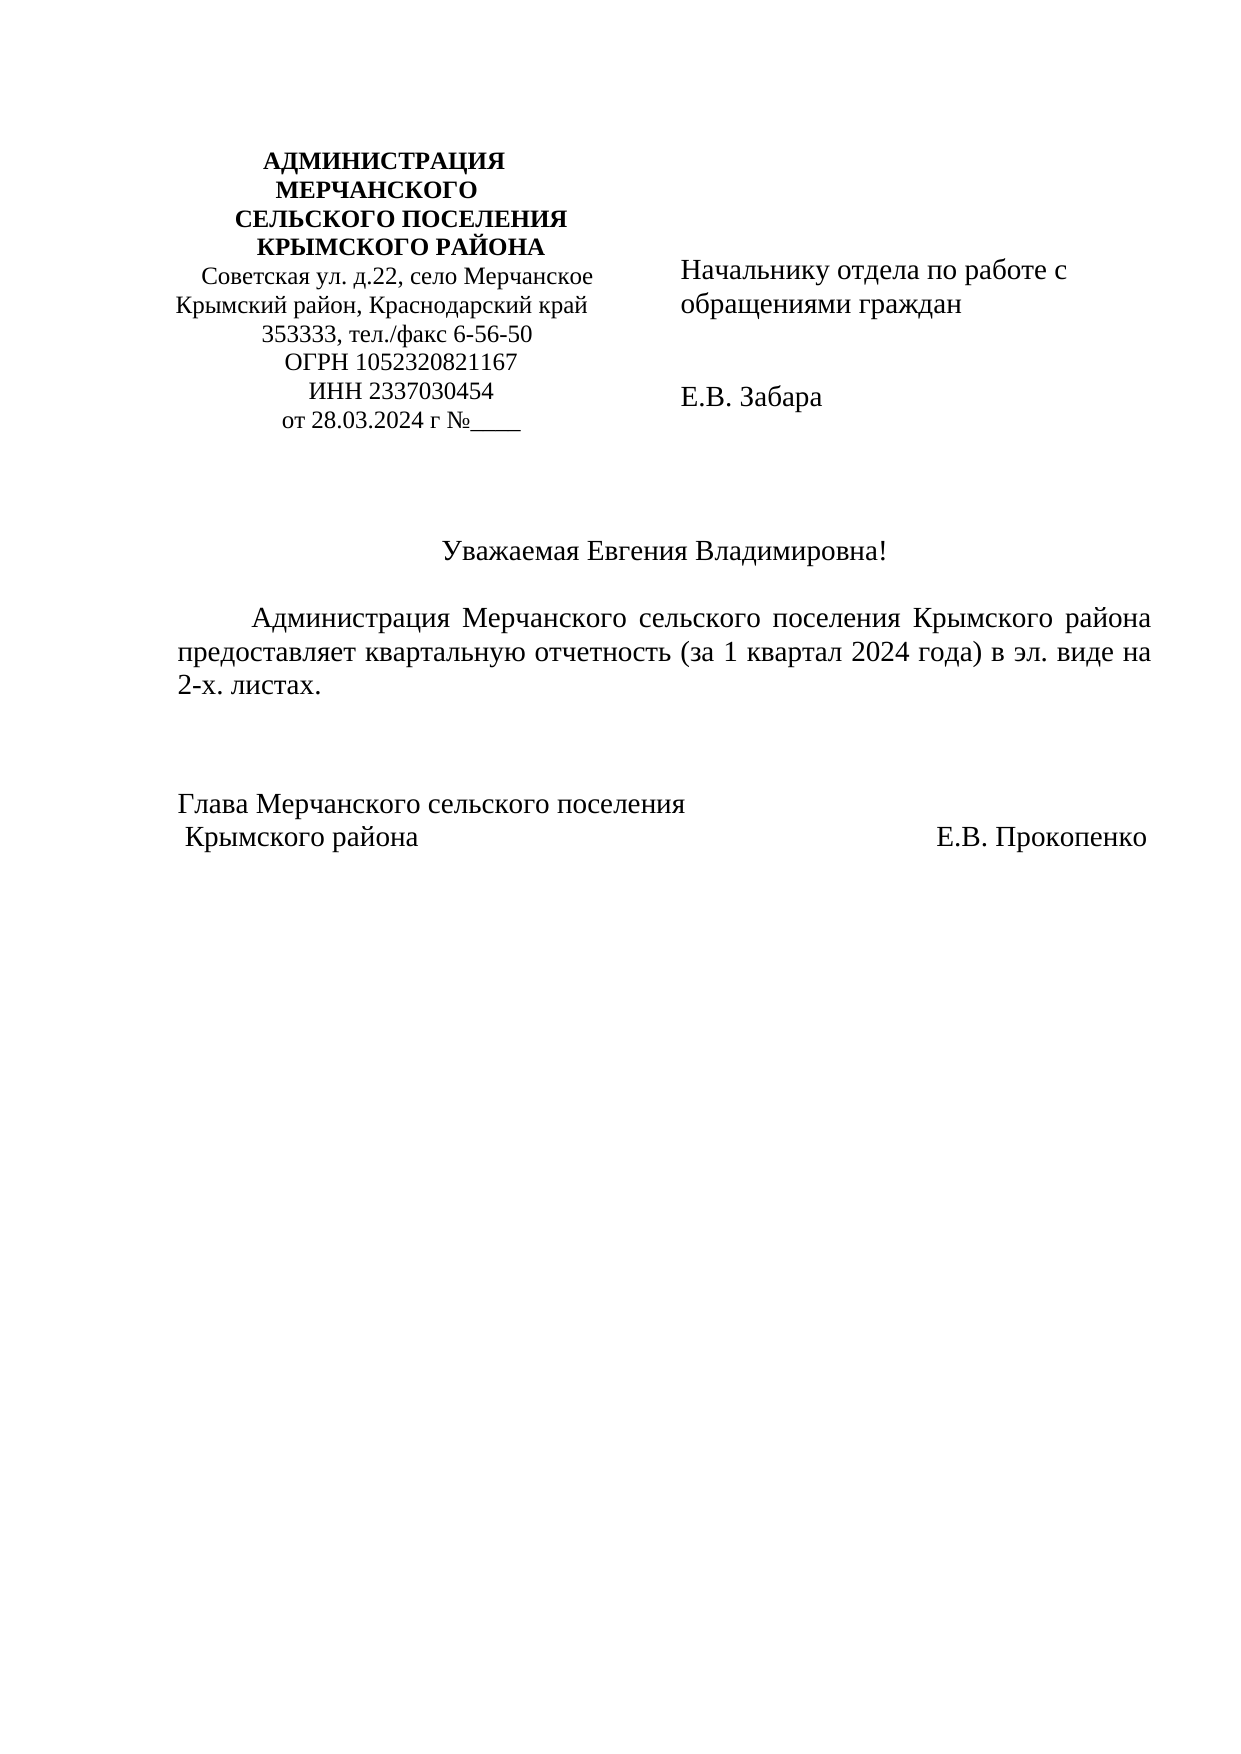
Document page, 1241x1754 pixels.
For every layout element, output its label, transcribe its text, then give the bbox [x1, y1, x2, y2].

table_header АДМИНИСТРАЦИЯ МЕРЧАНСКОГО СЕЛЬСКОГО ПОСЕЛЕНИЯ КРЫМСКОГО РАЙОНА Советская ул. д.22, село Мерчанское Крымский район, Краснодарский край 353333, тел./факс 6-56-50 ОГРН 1052320821167 ИНН 2337030454 от 28.03.2024 г №____ [133, 118, 669, 502]
text Глава Мерчанского сельского поселения [177, 786, 1152, 819]
text Крымского района Е.В. Прокопенко [177, 819, 1152, 853]
text Уважаемая Евгения Владимировна! [177, 533, 1152, 567]
text Администрация Мерчанского сельского поселения Крымского района предоставляет квартальную отчетность (за 1 квартал 2024 года) в эл. виде на 2-х. листах. [177, 600, 1152, 701]
table_header Начальнику отдела по работе с обращениями граждан Е.В. Забара [669, 118, 1197, 502]
